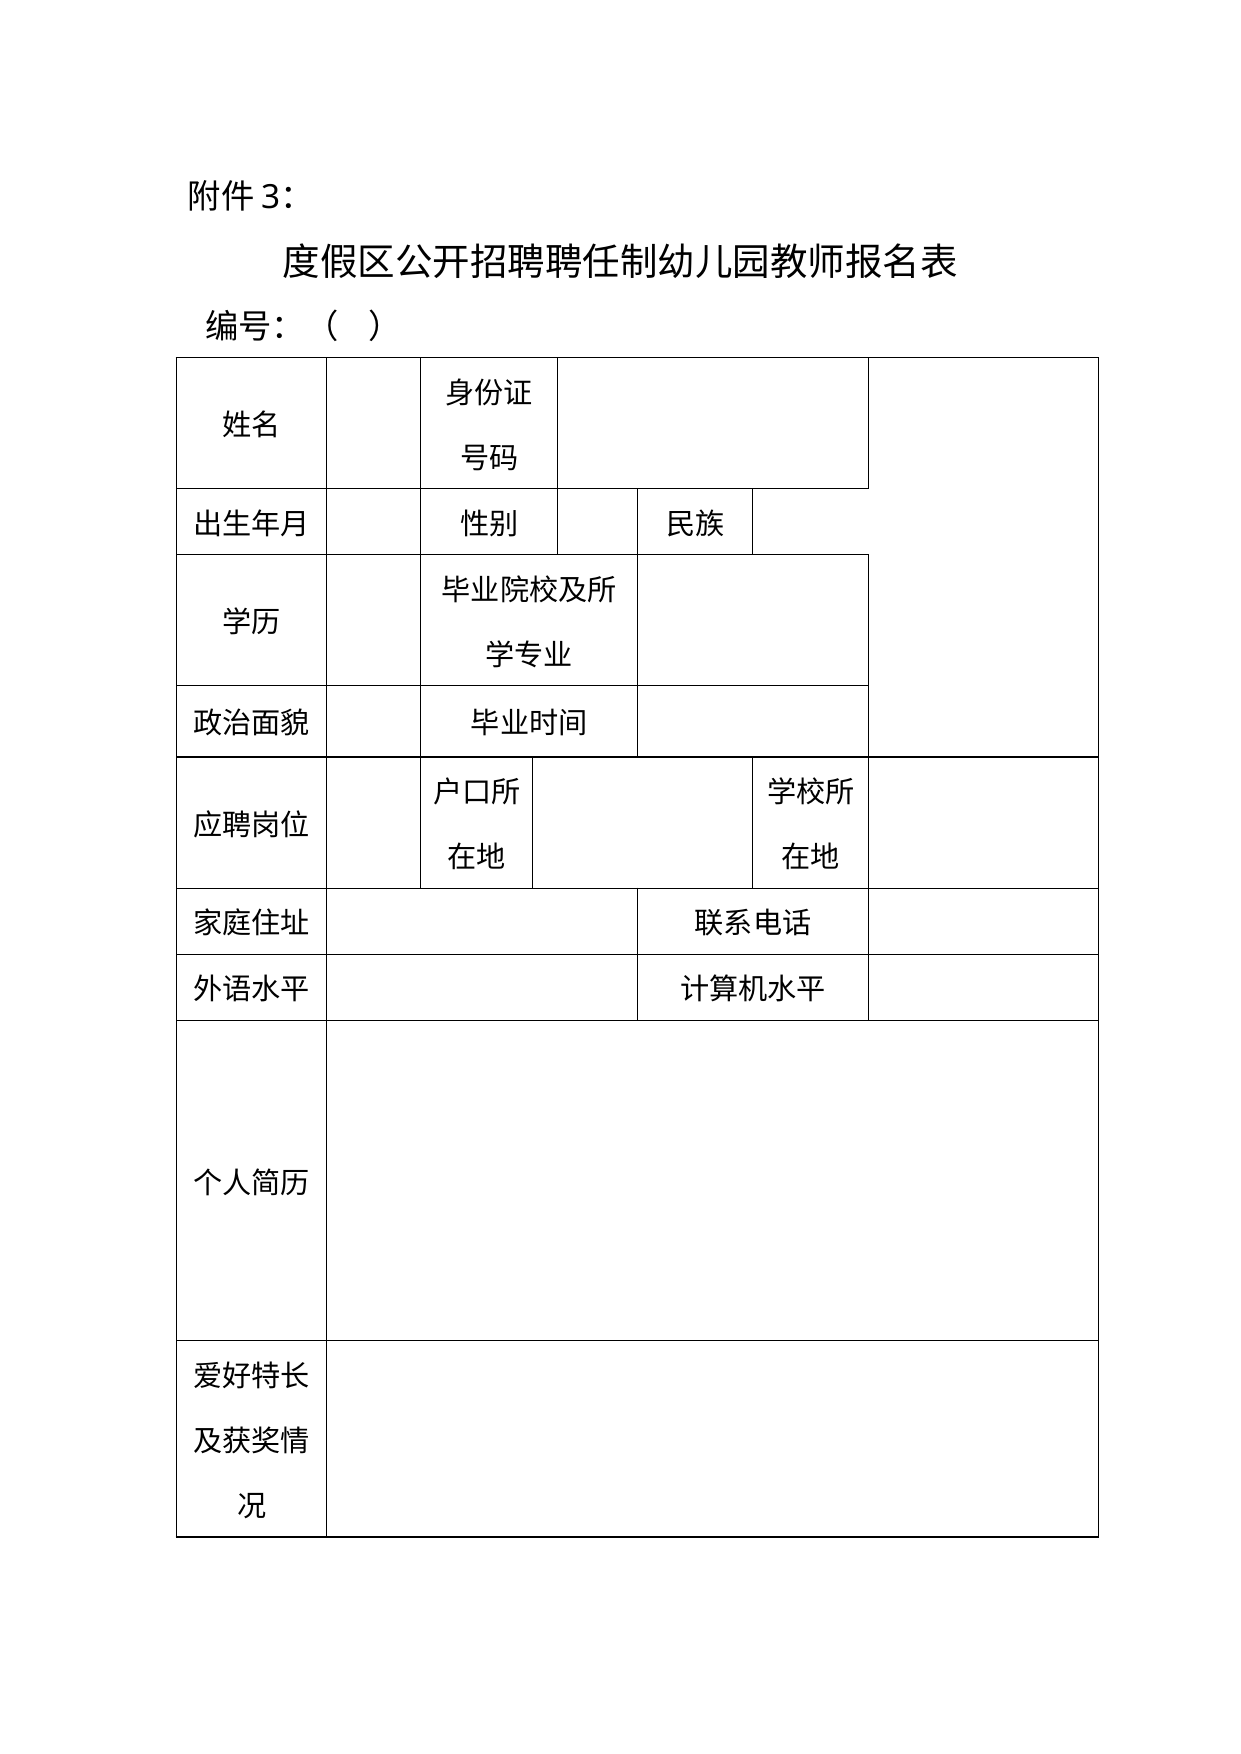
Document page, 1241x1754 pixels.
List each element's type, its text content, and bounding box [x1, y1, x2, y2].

table_cell [638, 555, 868, 685]
table_cell 学校所在地 [753, 758, 868, 887]
table_cell 出生年月 [177, 489, 326, 554]
table_cell [327, 758, 420, 887]
table_header [558, 358, 868, 488]
table_cell 家庭住址 [177, 889, 326, 953]
table_cell 学历 [177, 555, 326, 685]
table_cell [327, 555, 420, 685]
table_cell 应聘岗位 [177, 758, 326, 887]
table_cell [327, 955, 637, 1019]
table_cell 爱好特长及获奖情况 [177, 1341, 326, 1536]
table_header 姓名 [177, 358, 326, 488]
table_header [868, 358, 1098, 756]
table_cell 毕业时间 [421, 686, 637, 756]
text 附件3： [187, 162, 1053, 227]
table_cell [533, 758, 752, 887]
table_cell 个人简历 [177, 1021, 326, 1340]
table_cell 性别 [421, 489, 557, 554]
table_cell [558, 489, 637, 554]
table_header [327, 358, 420, 488]
table_cell 计算机水平 [638, 955, 868, 1019]
table_cell [869, 758, 1098, 887]
table_cell [869, 889, 1098, 953]
table_cell [327, 489, 420, 554]
text 编号：（ ） [187, 292, 1053, 357]
table_cell 联系电话 [638, 889, 868, 953]
table_cell [327, 1341, 1098, 1536]
table_cell [327, 1021, 1098, 1340]
table_cell 户口所在地 [421, 758, 532, 887]
text 度假区公开招聘聘任制幼儿园教师报名表 [187, 227, 1053, 292]
table_cell [638, 686, 868, 756]
table_cell 民族 [638, 489, 752, 554]
table_cell [327, 686, 420, 756]
table_cell [869, 955, 1098, 1019]
table_cell 政治面貌 [177, 686, 326, 756]
table_header 身份证号码 [421, 358, 557, 488]
table_cell 毕业院校及所学专业 [421, 555, 637, 685]
table_cell 外语水平 [177, 955, 326, 1019]
table_cell [327, 889, 637, 953]
table_cell [753, 489, 868, 554]
